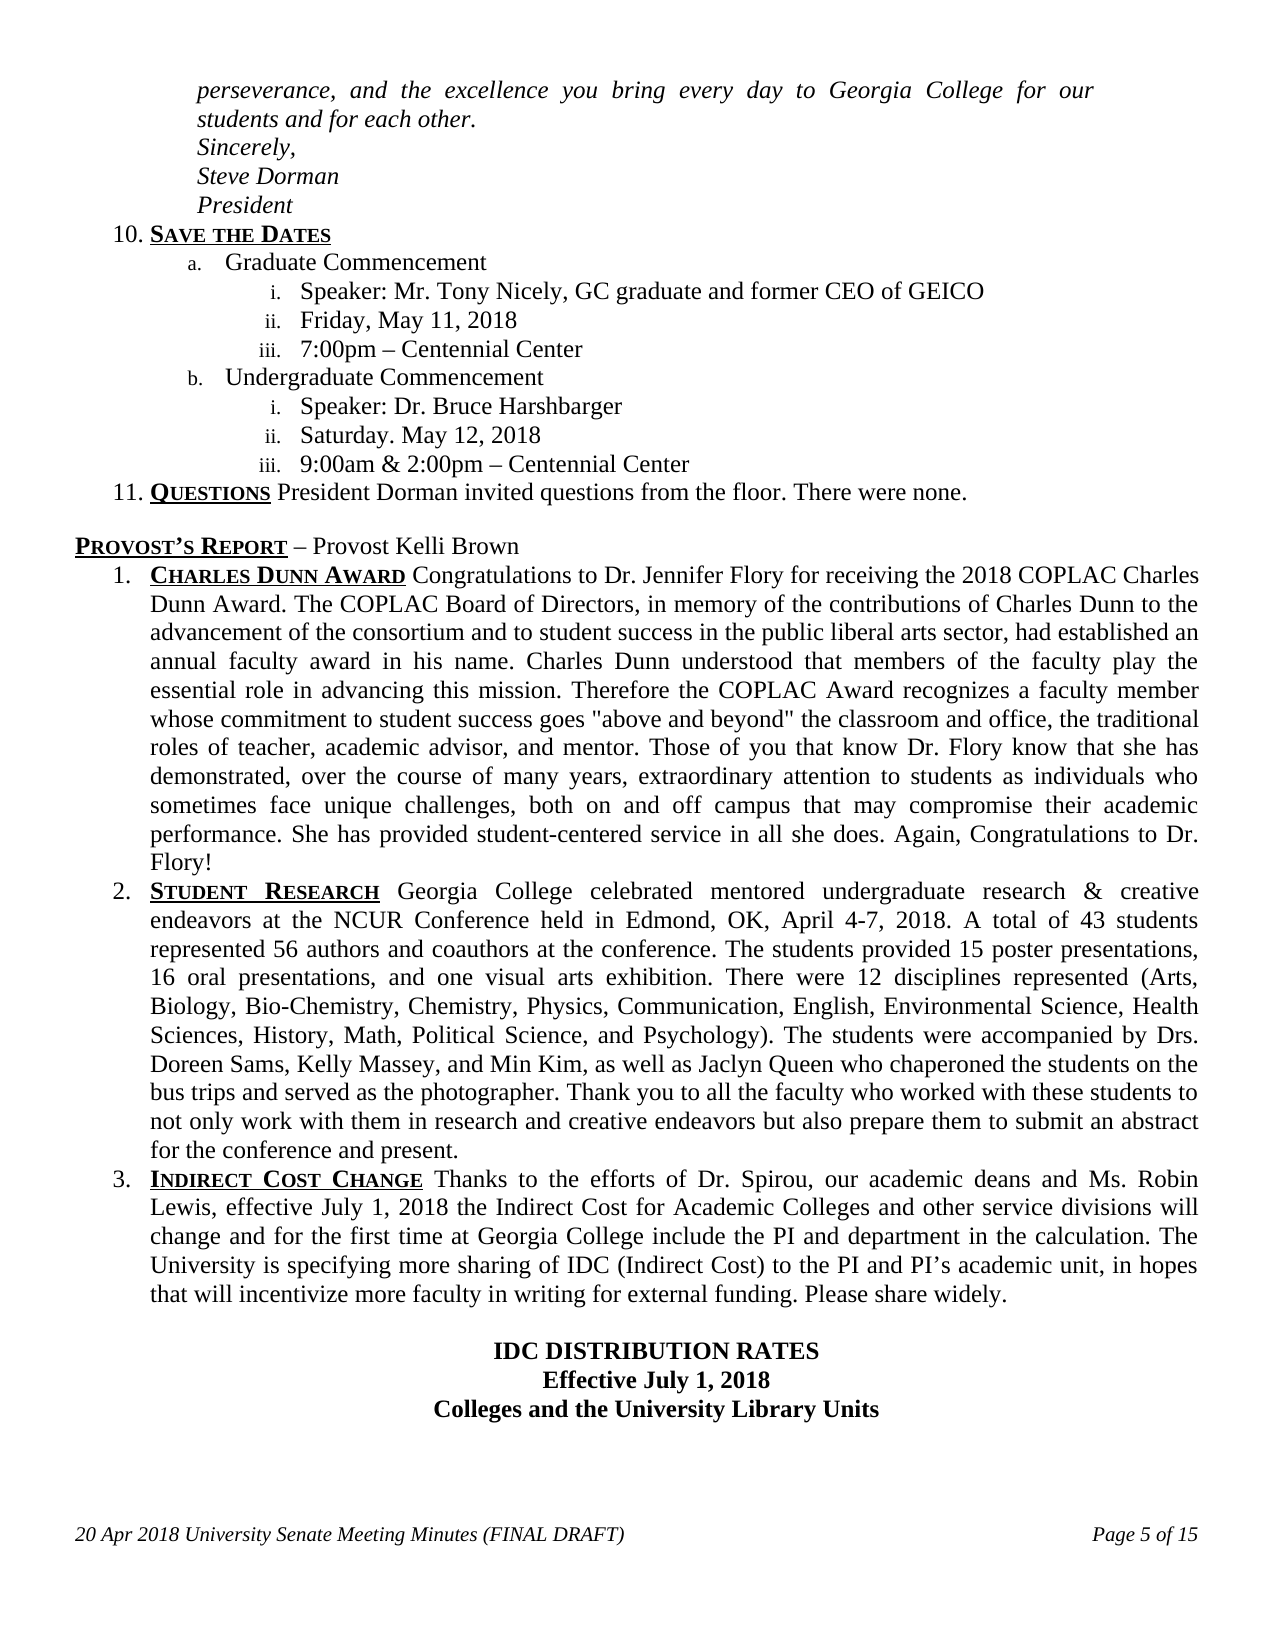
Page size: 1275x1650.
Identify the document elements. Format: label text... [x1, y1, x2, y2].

list Charles Dunn Award Congratulations to Dr. Jennifer Flory for receiving the 2018 COPLAC Charles Dunn Award. The COPLAC Board of Directors, in memory of the contributions of Charles Dunn to the advancement of the consortium and to student success in the public liberal arts sector, had established an annual faculty award in his name. Charles Dunn understood that members of the faculty play the essential role in advancing this mission. Therefore the COPLAC Award recognizes a faculty member whose commitment to student success goes "above and beyond" the classroom and office, the traditional roles of teacher, academic advisor, and mentor. Those of you that know Dr. Flory know that she has demonstrated, over the course of many years, extraordinary attention to students as individuals who sometimes face unique challenges, both on and off campus that may compromise their academic performance. She has provided student-centered service in all she does. Again, Congratulations to Dr. Flory! [112, 560, 1200, 876]
list 7:00pm – Centennial Center [281, 334, 1200, 362]
list Speaker: Mr. Tony Nicely, GC graduate and former CEO of GEICO [281, 276, 1200, 305]
text Colleges and the University Library Units [112, 1394, 1200, 1422]
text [197, 75, 1097, 132]
text Steve Dorman [197, 161, 1097, 190]
list Undergraduate Commencement [187, 362, 1200, 391]
list 9:00am & 2:00pm – Centennial Center [281, 449, 1200, 477]
list Speaker: Dr. Bruce Harshbarger [281, 391, 1200, 420]
list Friday, May 11, 2018 [281, 305, 1200, 334]
text Sincerely, [197, 132, 1097, 161]
text Effective July 1, 2018 [112, 1365, 1200, 1394]
list Questions President Dorman invited questions from the floor. There were none. [112, 477, 1200, 506]
text President [197, 190, 1097, 219]
text IDC DISTRIBUTION RATES [112, 1336, 1200, 1365]
list Saturday. May 12, 2018 [281, 420, 1200, 449]
list Indirect Cost Change Thanks to the efforts of Dr. Spirou, our academic deans and Ms. Robin Lewis, effective July 1, 2018 the Indirect Cost for Academic Colleges and other service divisions will change and for the first time at Georgia College include the PI and department in the calculation. The University is specifying more sharing of IDC (Indirect Cost) to the PI and PI’s academic unit, in hopes that will incentivize more faculty in writing for external funding. Please share widely. [112, 1164, 1200, 1307]
list Save the Dates [112, 219, 1200, 247]
list Student Research Georgia College celebrated mentored undergraduate research & creative endeavors at the NCUR Conference held in Edmond, OK, April 4-7, 2018. A total of 43 students represented 56 authors and coauthors at the conference. The students provided 15 poster presentations, 16 oral presentations, and one visual arts exhibition. There were 12 disciplines represented (Arts, Biology, Bio-Chemistry, Chemistry, Physics, Communication, English, Environmental Science, Health Sciences, History, Math, Political Science, and Psychology). The students were accompanied by Drs. Doreen Sams, Kelly Massey, and Min Kim, as well as Jaclyn Queen who chaperoned the students on the bus trips and served as the photographer. Thank you to all the faculty who worked with these students to not only work with them in research and creative endeavors but also prepare them to submit an abstract for the conference and present. [112, 876, 1200, 1164]
text Provost’s Report – Provost Kelli Brown [75, 531, 1200, 560]
list Graduate Commencement [187, 247, 1200, 276]
